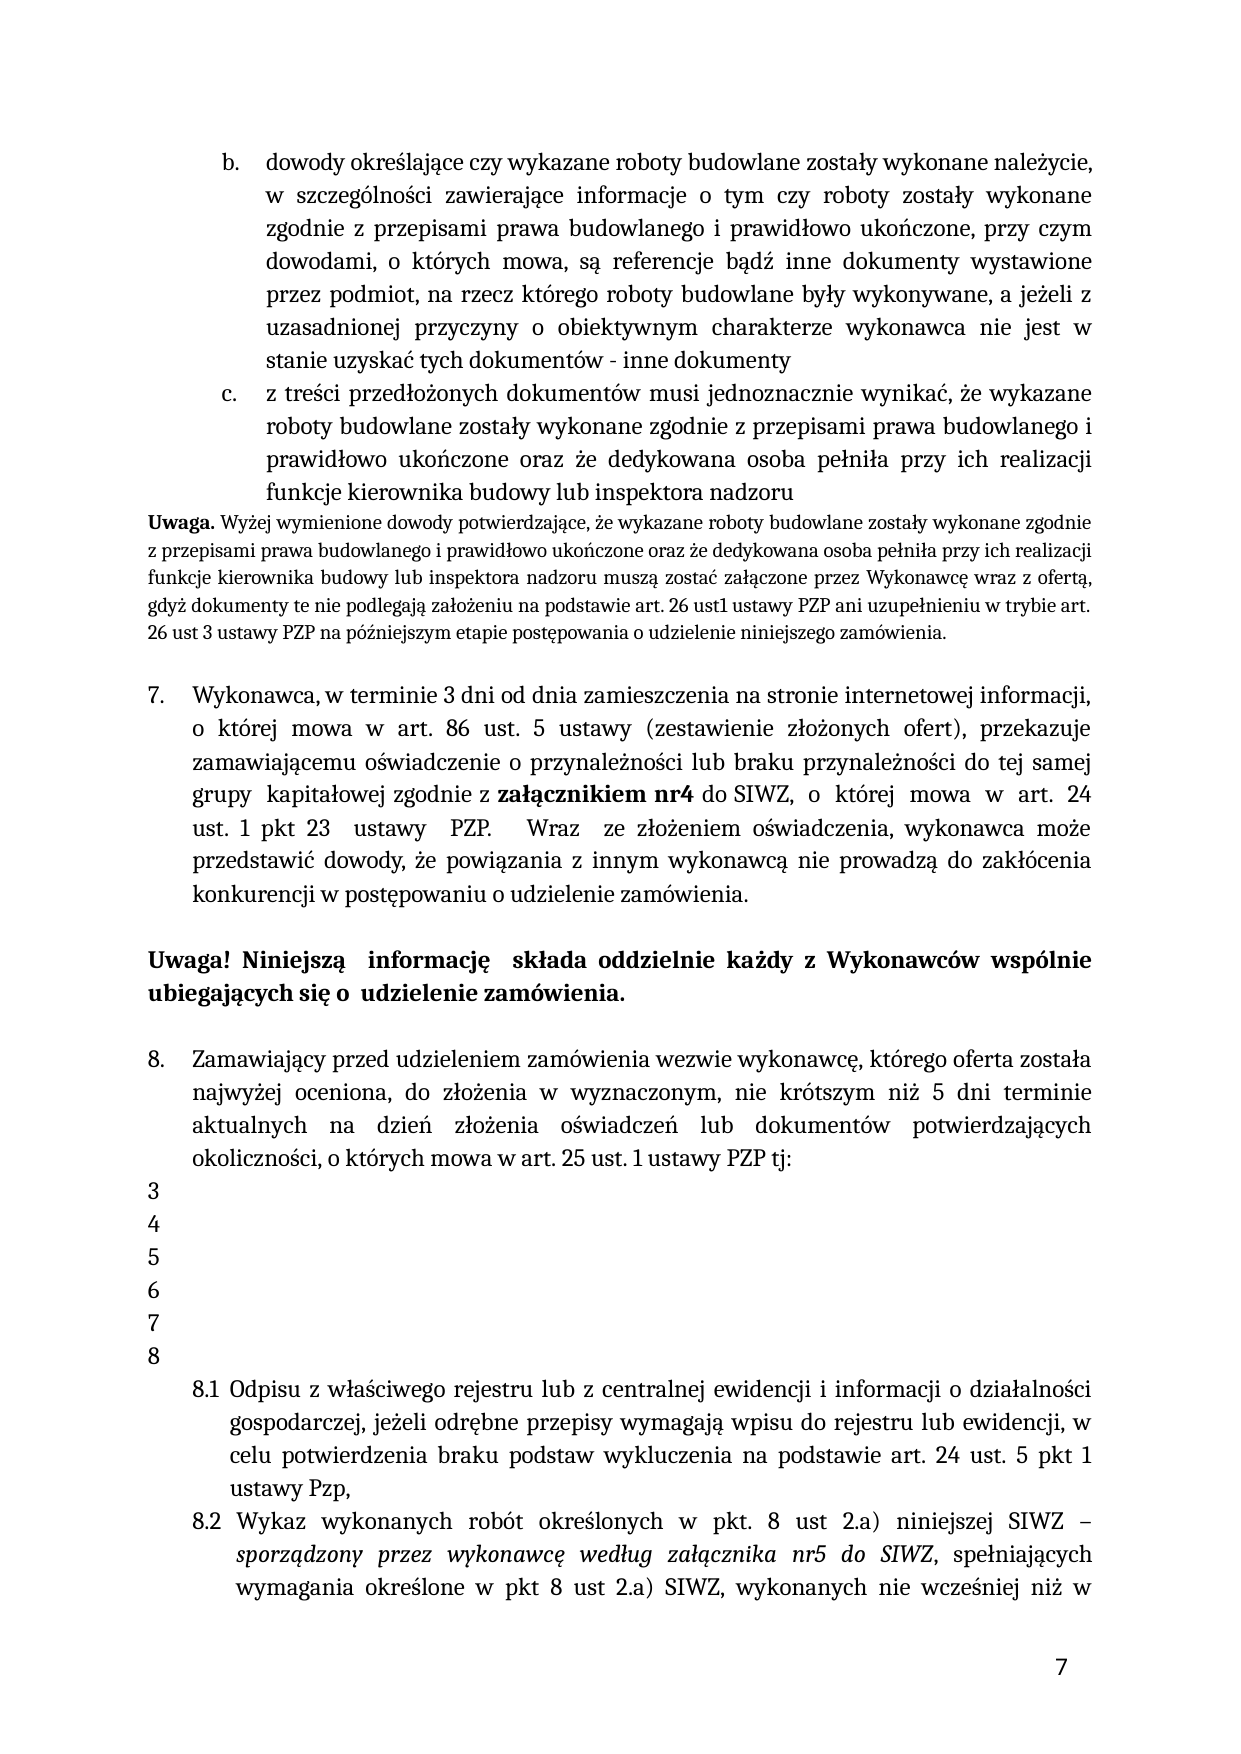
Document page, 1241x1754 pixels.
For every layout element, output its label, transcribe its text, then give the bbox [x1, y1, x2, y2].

list z treści przedłożonych dokumentów musi jednoznacznie wynikać, że wykazane roboty budowlane zostały wykonane zgodnie z przepisami prawa budowlanego i prawidłowo ukończone oraz że dedykowana osoba pełniła przy ich realizacji funkcje kierownika budowy lub inspektora nadzoru [221, 379, 1093, 507]
list Wykonawca, w terminie 3 dni od dnia zamieszczenia na stronie internetowej informacji, o której mowa w art. 86 ust. 5 ustawy (zestawienie złożonych ofert), przekazuje zamawiającemu oświadczenie o przynależności lub braku przynależności do tej samej grupy kapitałowej zgodnie z załącznikiem nr4 do SIWZ, o której mowa w art. 24 ust. 1 pkt 23 ustawy PZP. Wraz ze złożeniem oświadczenia, wykonawca może przedstawić dowody, że powiązania z innym wykonawcą nie prowadzą do zakłócenia konkurencji w postępowaniu o udzielenie zamówienia. [148, 681, 1093, 908]
list dowody określające czy wykazane roboty budowlane zostały wykonane należycie, w szczególności zawierające informacje o tym czy roboty zostały wykonane zgodnie z przepisami prawa budowlanego i prawidłowo ukończone, przy czym dowodami, o których mowa, są referencje bądź inne dokumenty wystawione przez podmiot, na rzecz którego roboty budowlane były wykonywane, a jeżeli z uzasadnionej przyczyny o obiektywnym charakterze wykonawca nie jest w stanie uzyskać tych dokumentów - inne dokumenty [221, 148, 1093, 374]
text Uwaga! Niniejszą informację składa oddzielnie każdy z Wykonawców wspólnie ubiegających się o udzielenie zamówienia. [148, 946, 1093, 1007]
list Zamawiający przed udzieleniem zamówienia wezwie wykonawcę, którego oferta została najwyżej oceniona, do złożenia w wyznaczonym, nie krótszym niż 5 dni terminie aktualnych na dzień złożenia oświadczeń lub dokumentów potwierdzających okoliczności, o których mowa w art. 25 ust. 1 ustawy PZP tj: [148, 1044, 1093, 1172]
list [192, 1507, 1093, 1602]
text Uwaga. Wyżej wymienione dowody potwierdzające, że wykazane roboty budowlane zostały wykonane zgodnie z przepisami prawa budowlanego i prawidłowo ukończone oraz że dedykowana osoba pełniła przy ich realizacji funkcje kierownika budowy lub inspektora nadzoru muszą zostać załączone przez Wykonawcę wraz z ofertą, gdyż dokumenty te nie podlegają założeniu na podstawie art. 26 ust1 ustawy PZP ani uzupełnieniu w trybie art. 26 ust 3 ustawy PZP na późniejszym etapie postępowania o udzielenie niniejszego zamówienia. [148, 511, 1093, 645]
list Odpisu z właściwego rejestru lub z centralnej ewidencji i informacji o działalności gospodarczej, jeżeli odrębne przepisy wymagają wpisu do rejestru lub ewidencji, w celu potwierdzenia braku podstaw wykluczenia na podstawie art. 24 ust. 5 pkt 1 ustawy Pzp, [192, 1375, 1093, 1503]
